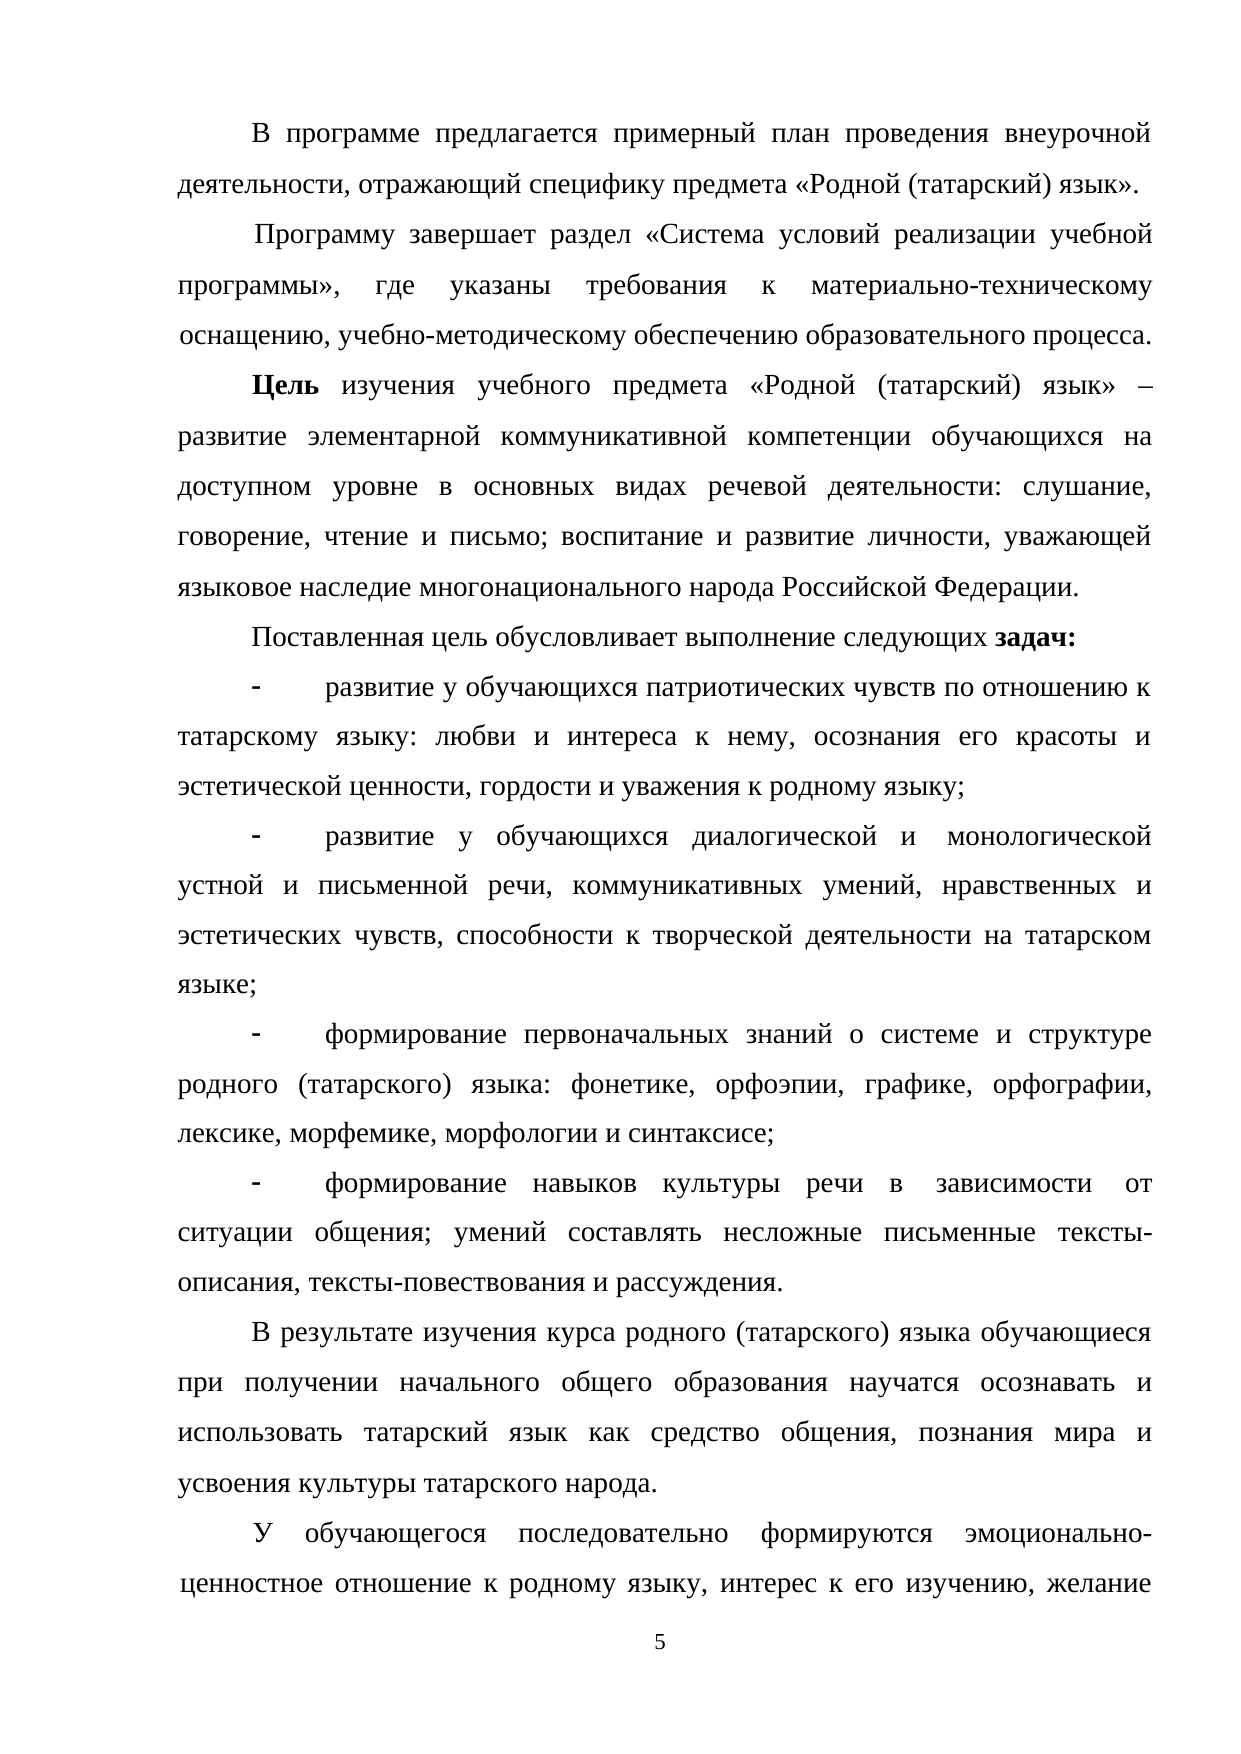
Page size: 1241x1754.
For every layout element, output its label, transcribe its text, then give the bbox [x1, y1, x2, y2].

list развитие у обучающихся диалогической и монологической устной и письменной речи, коммуникативных умений, нравственных и эстетических чувств, способности к творческой деятельности на татарском языке; [177, 818, 1152, 1000]
text Программу завершает раздел «Система условий реализации учебной программы», где указаны требования к материально-техническому оснащению, учебно-методическому обеспечению образовательного процесса. Цель изучения учебного предмета «Родной (татарский) язык» – [177, 217, 1152, 401]
list развитие у обучающихся патриотических чувств по отношению к татарскому языку: любви и интереса к нему, осознания его красоты и эстетической ценности, гордости и уважения к родному языку; [177, 669, 1151, 802]
text В результате изучения курса родного (татарского) языка обучающиеся при получении начального общего образования научатся осознавать и использовать татарский язык как средство общения, познания мира и усвоения культуры татарского народа. [177, 1314, 1152, 1498]
text Поставленная цель обусловливает выполнение следующих задач: [251, 619, 1192, 653]
list формирование первоначальных знаний о системе и структуре родного (татарского) языка: фонетике, орфоэпии, графике, орфографии, лексике, морфемике, морфологии и синтаксисе; [177, 1016, 1152, 1149]
text ценностное отношение к родному языку, интерес к его изучению, желание [154, 1565, 1151, 1599]
text В программе предлагается примерный план проведения внеурочной деятельности, отражающий специфику предмета «Родной (татарский) язык». [177, 115, 1151, 199]
list формирование навыков культуры речи в зависимости от ситуации общения; умений составлять несложные письменные тексты- описания, тексты-повествования и рассуждения. [177, 1165, 1152, 1297]
text развитие элементарной коммуникативной компетенции обучающихся на доступном уровне в основных видах речевой деятельности: слушание, говорение, чтение и письмо; воспитание и развитие личности, уважающей языковое наследие многонационального народа Российской Федерации. [177, 418, 1152, 602]
text У обучающегося последовательно формируются эмоционально- [154, 1515, 1152, 1549]
